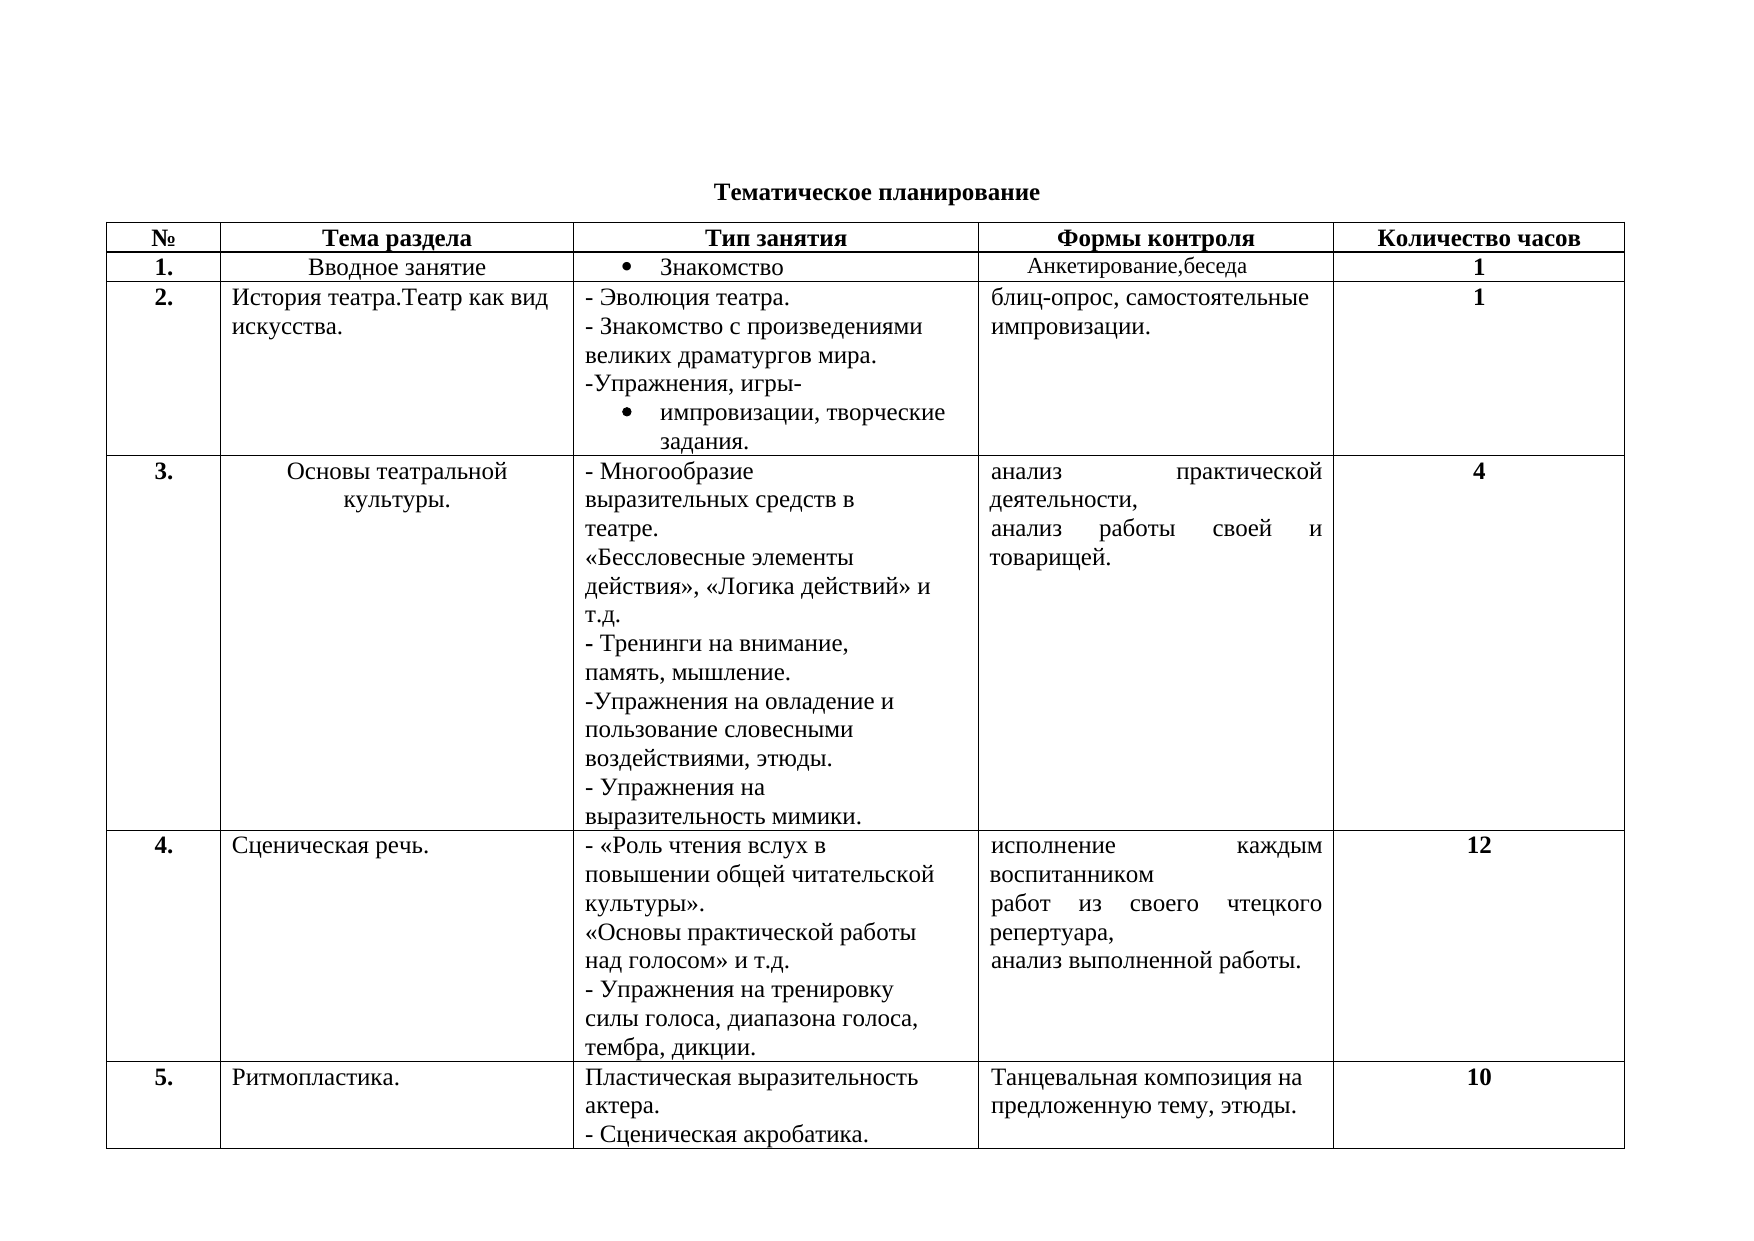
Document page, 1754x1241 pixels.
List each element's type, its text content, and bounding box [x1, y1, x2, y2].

text Тематическое планирование [118, 177, 1636, 206]
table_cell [574, 1062, 978, 1148]
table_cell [979, 1062, 1333, 1148]
table_cell 4. [107, 831, 220, 1061]
table_cell 5. [107, 1062, 220, 1148]
table_cell Сценическая речь. [221, 831, 573, 1061]
table_cell - Эволюция театра. - Знакомство с произведениями великих драматургов мира. -Упражнения, игры- импровизации, творческие задания. [574, 282, 978, 455]
table_cell Анкетирование,беседа [979, 253, 1333, 281]
table_cell Основы театральной культуры. [221, 456, 573, 829]
table_header № [107, 223, 220, 251]
table_cell 10 [1334, 1062, 1624, 1148]
table_cell 1. [107, 253, 220, 281]
table_cell анализ практической деятельности, анализ работы своей и товарищей. [979, 456, 1333, 829]
table_cell Вводное занятие [221, 253, 573, 281]
table_cell Ритмопластика. [221, 1062, 573, 1148]
table_cell - Многообразие выразительных средств в театре. «Бессловесные элементы действия», «Логика действий» и т.д. - Тренинги на внимание, память, мышление. -Упражнения на овладение и пользование словесными воздействиями, этюды. - Упражнения на выразительность мимики. [574, 456, 978, 829]
table_cell 3. [107, 456, 220, 829]
table_cell 1 [1334, 253, 1624, 281]
table_header Тип занятия [574, 223, 978, 251]
table_cell История театра.Театр как вид искусства. [221, 282, 573, 455]
table_cell 12 [1334, 831, 1624, 1061]
table_header Количество часов [1334, 223, 1624, 251]
table_cell исполнение каждым воспитанником работ из своего чтецкого репертуара, анализ выполненной работы. [979, 831, 1333, 1061]
table_header Тема раздела [221, 223, 573, 251]
table_cell 1 [1334, 282, 1624, 455]
table_cell - «Роль чтения вслух в повышении общей читательской культуры». «Основы практической работы над голосом» и т.д. - Упражнения на тренировку силы голоса, диапазона голоса, тембра, дикции. [574, 831, 978, 1061]
table_cell 4 [1334, 456, 1624, 829]
table_header Формы контроля [979, 223, 1333, 251]
table_cell Знакомство [574, 253, 978, 281]
table_cell 2. [107, 282, 220, 455]
table_cell блиц-опрос, самостоятельные импровизации. [979, 282, 1333, 455]
